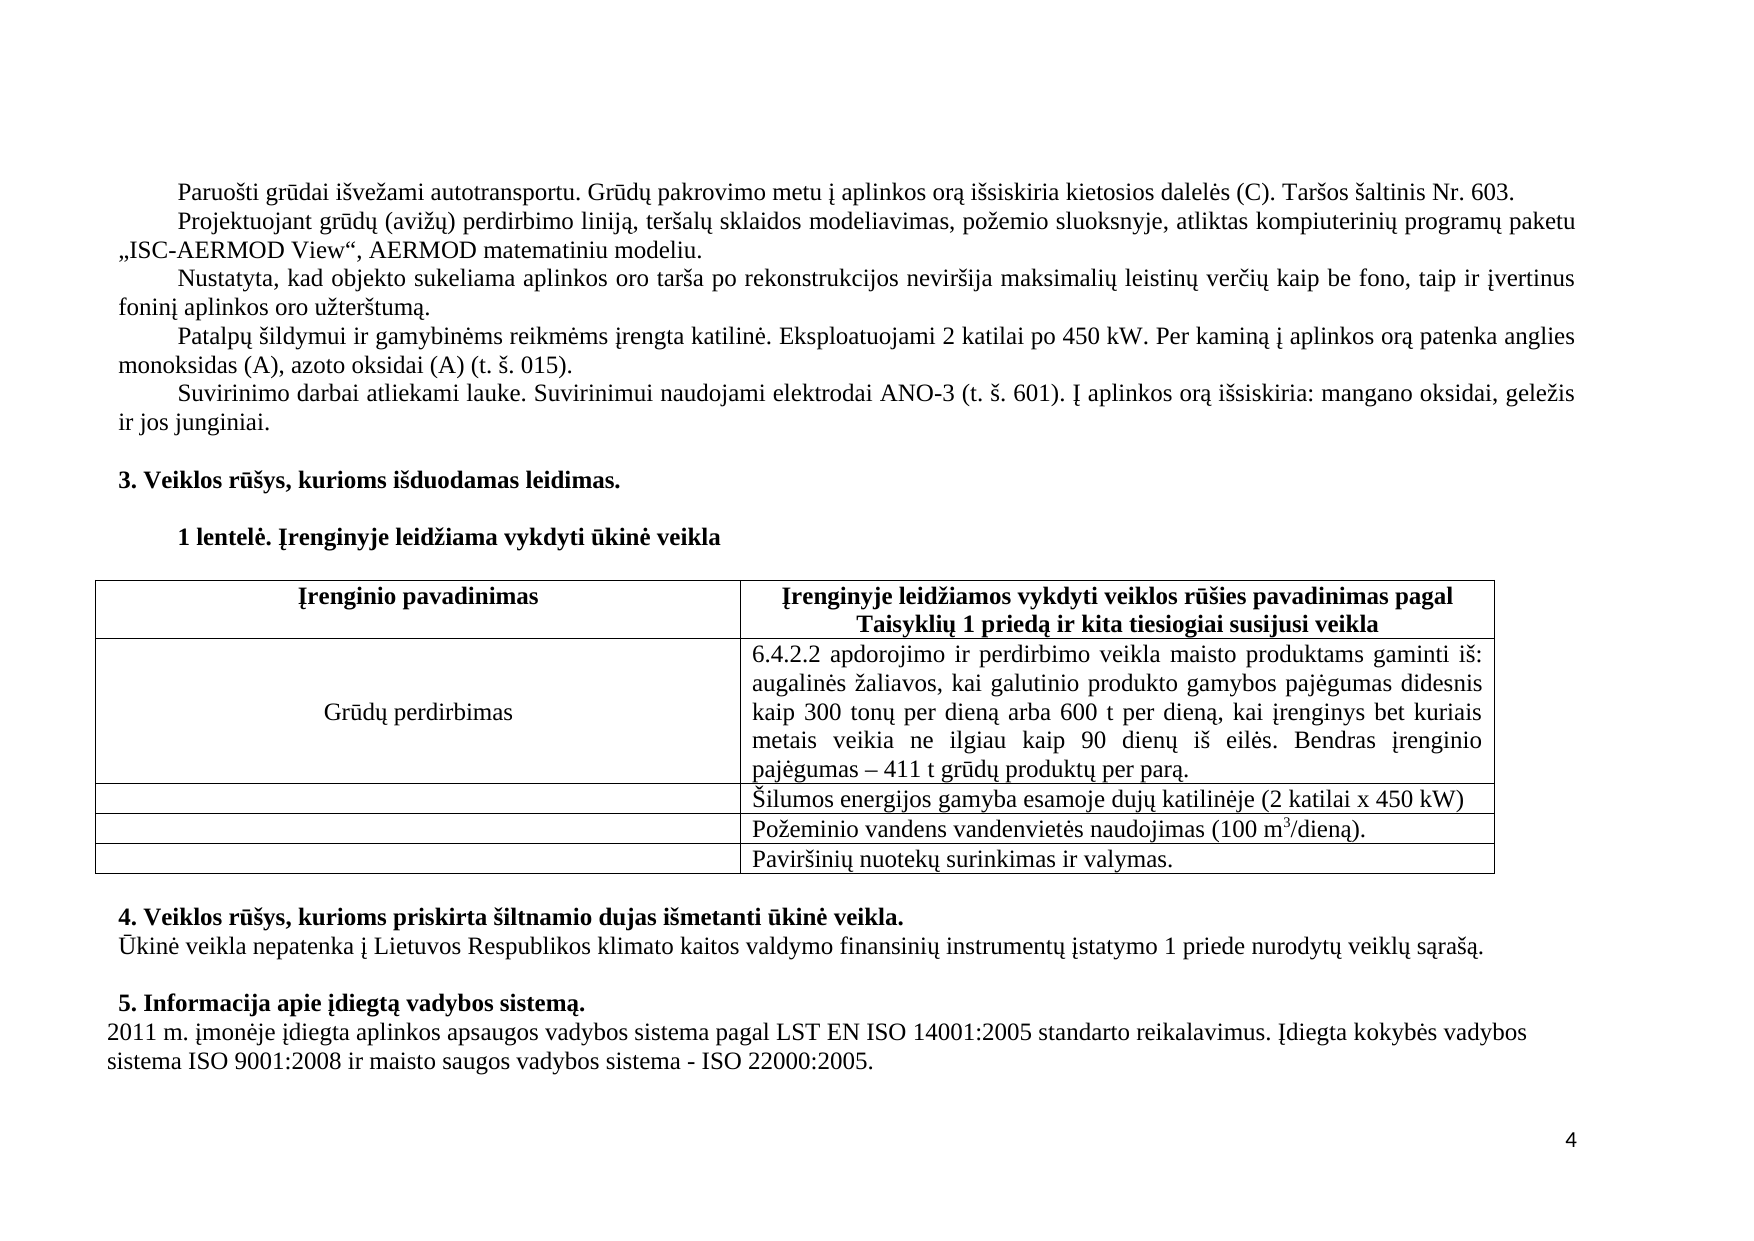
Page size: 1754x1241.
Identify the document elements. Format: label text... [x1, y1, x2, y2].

text 1 lentelė. Įrenginyje leidžiama vykdyti ūkinė veikla [118, 522, 1577, 551]
text 3. Veiklos rūšys, kurioms išduodamas leidimas. [118, 465, 1577, 493]
text Paruošti grūdai išvežami autotransportu. Grūdų pakrovimo metu į aplinkos orą išsiskiria kietosios dalelės (C). Taršos šaltinis Nr. 603. [118, 177, 1577, 206]
table_cell Požeminio vandens vandenvietės naudojimas (100 m3/dieną). [741, 814, 1494, 843]
text Ūkinė veikla nepatenka į Lietuvos Respublikos klimato kaitos valdymo finansinių instrumentų įstatymo 1 priede nurodytų veiklų sąrašą. [118, 931, 1577, 960]
text 2011 m. įmonėje įdiegta aplinkos apsaugos vadybos sistema pagal LST EN ISO 14001:2005 standarto reikalavimus. Įdiegta kokybės vadybos sistema ISO 9001:2008 ir maisto saugos vadybos sistema - ISO 22000:2005. [107, 1017, 1577, 1075]
text 5. Informacija apie įdiegtą vadybos sistemą. [118, 988, 1577, 1017]
text 4. Veiklos rūšys, kurioms priskirta šiltnamio dujas išmetanti ūkinė veikla. [118, 902, 1577, 931]
text Patalpų šildymui ir gamybinėms reikmėms įrengta katilinė. Eksploatuojami 2 katilai po 450 kW. Per kaminą į aplinkos orą patenka anglies monoksidas (A), azoto oksidai (A) (t. š. 015). [118, 321, 1577, 378]
table_cell 6.4.2.2 apdorojimo ir perdirbimo veikla maisto produktams gaminti iš: augalinės žaliavos, kai galutinio produkto gamybos pajėgumas didesnis kaip 300 tonų per dieną arba 600 t per dieną, kai įrenginys bet kuriais metais veikia ne ilgiau kaip 90 dienų iš eilės. Bendras įrenginio pajėgumas – 411 t grūdų produktų per parą. [741, 639, 1494, 783]
table_cell Šilumos energijos gamyba esamoje dujų katilinėje (2 katilai x 450 kW) [741, 784, 1494, 813]
table_cell [96, 844, 740, 872]
table_cell Paviršinių nuotekų surinkimas ir valymas. [741, 844, 1494, 872]
text Projektuojant grūdų (avižų) perdirbimo liniją, teršalų sklaidos modeliavimas, požemio sluoksnyje, atliktas kompiuterinių programų paketu „ISC-AERMOD View“, AERMOD matematiniu modeliu. [118, 206, 1577, 263]
table_header Įrenginyje leidžiamos vykdyti veiklos rūšies pavadinimas pagal Taisyklių 1 priedą ir kita tiesiogiai susijusi veikla [741, 581, 1494, 638]
text Nustatyta, kad objekto sukeliama aplinkos oro tarša po rekonstrukcijos neviršija maksimalių leistinų verčių kaip be fono, taip ir įvertinus foninį aplinkos oro užterštumą. [118, 263, 1577, 321]
table_cell Grūdų perdirbimas [96, 639, 740, 783]
table_header Įrenginio pavadinimas [96, 581, 740, 638]
table_cell [96, 814, 740, 843]
text Suvirinimo darbai atliekami lauke. Suvirinimui naudojami elektrodai ANO-3 (t. š. 601). Į aplinkos orą išsiskiria: mangano oksidai, geležis ir jos junginiai. [118, 378, 1577, 436]
table_cell [96, 784, 740, 813]
